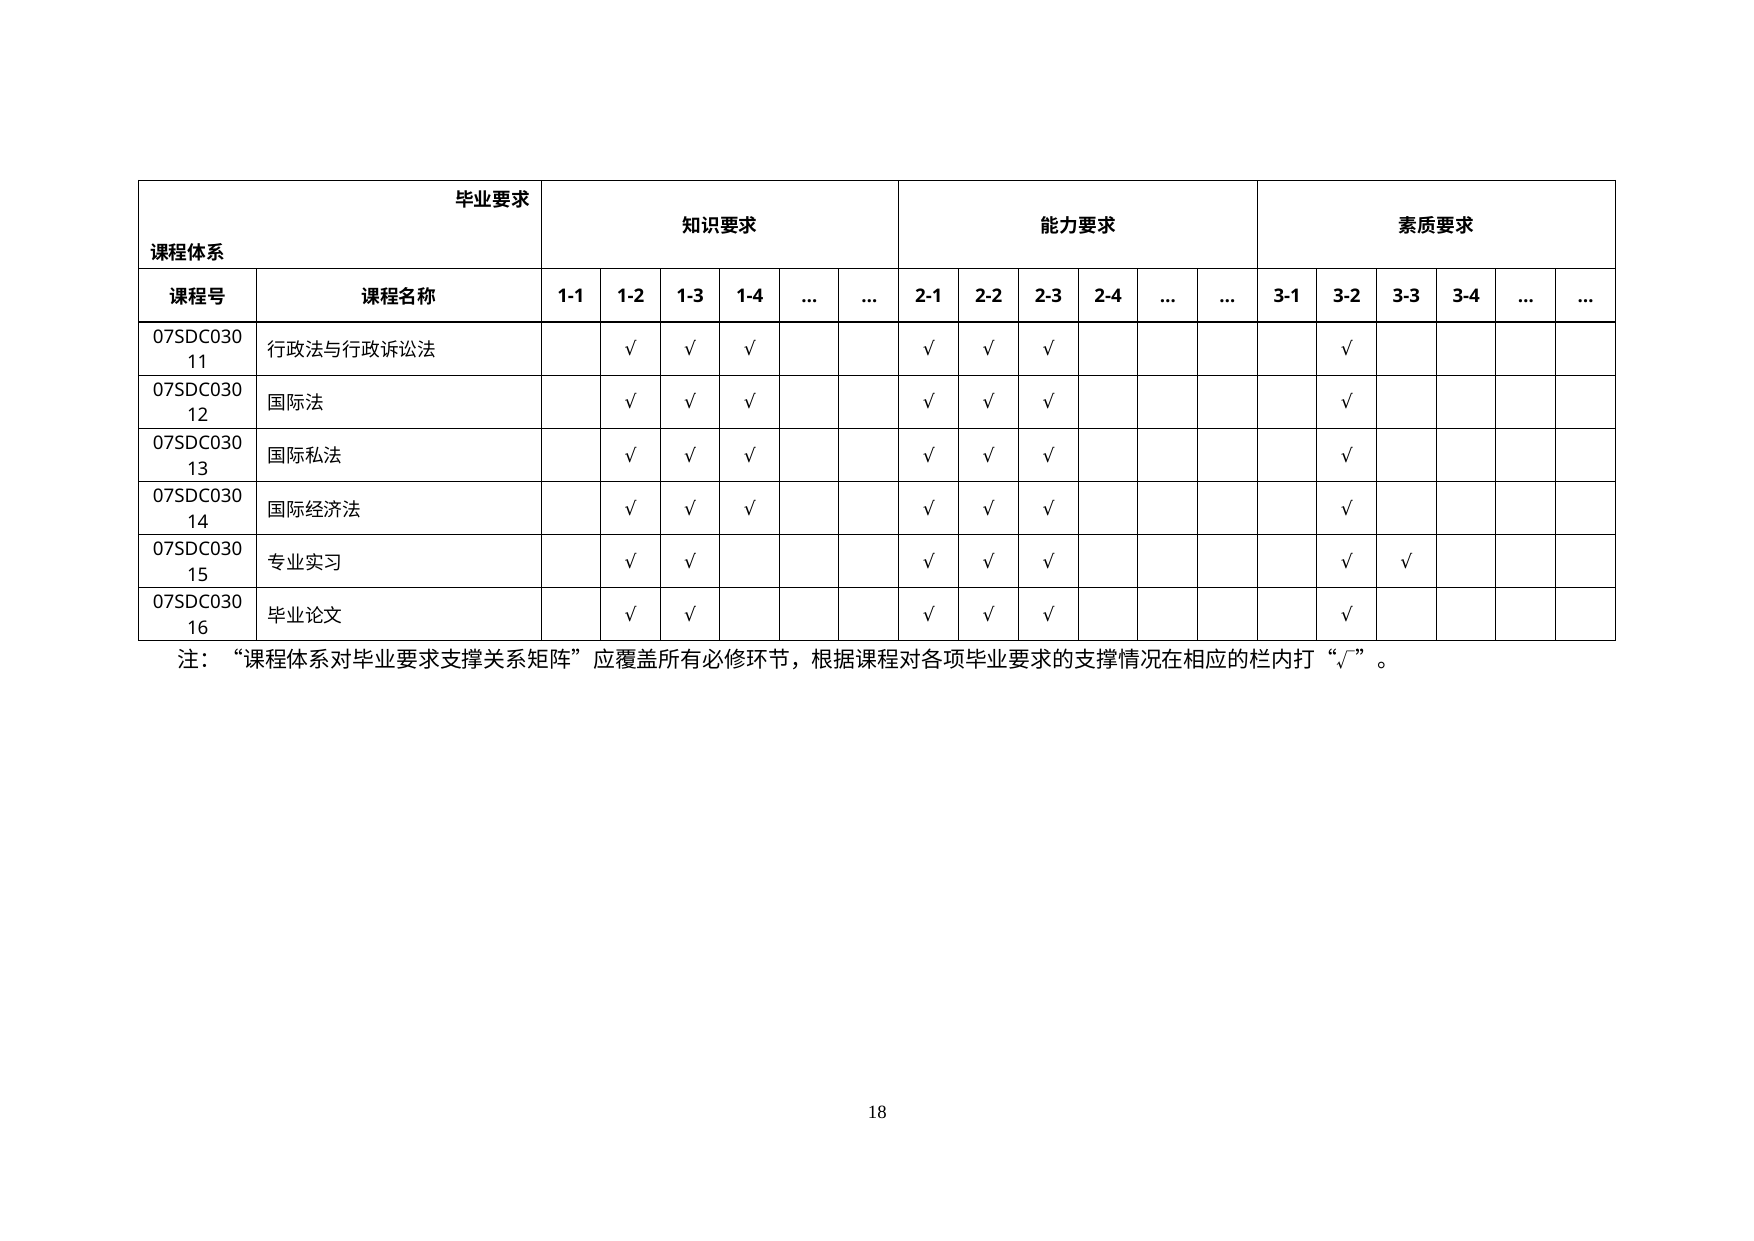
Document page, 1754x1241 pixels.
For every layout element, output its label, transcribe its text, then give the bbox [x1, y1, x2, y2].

table_cell √ [1019, 535, 1078, 587]
text 注：“课程体系对毕业要求支撑关系矩阵”应覆盖所有必修环节，根据课程对各项毕业要求的支撑情况在相应的栏内打“√”。 [177, 641, 1577, 674]
table_cell [1198, 376, 1257, 428]
table_cell 课程号 [139, 269, 256, 321]
table_cell √ [601, 323, 660, 374]
table_cell [1496, 588, 1555, 640]
table_cell … [1556, 269, 1615, 321]
table_cell [1377, 429, 1436, 481]
table_cell 2-3 [1019, 269, 1078, 321]
table_cell [1079, 429, 1137, 481]
table_cell √ [601, 588, 660, 640]
table_cell 3-4 [1437, 269, 1495, 321]
table_cell √ [1019, 482, 1078, 534]
table_cell √ [1019, 588, 1078, 640]
table_cell 07SDC03011 [139, 323, 256, 374]
table_cell [1079, 376, 1137, 428]
table_cell [1138, 429, 1197, 481]
table_cell [1437, 535, 1495, 587]
table_cell 2-4 [1079, 269, 1137, 321]
table_cell √ [1317, 482, 1376, 534]
table_cell √ [720, 376, 779, 428]
table_cell [1138, 323, 1197, 374]
table_cell [542, 429, 600, 481]
table_cell 3-1 [1258, 269, 1316, 321]
table_cell [839, 482, 898, 534]
table_cell [1556, 535, 1615, 587]
table_cell √ [720, 482, 779, 534]
table_cell √ [1317, 429, 1376, 481]
table_cell 国际法 [257, 376, 541, 428]
table_cell [1377, 588, 1436, 640]
table_cell 2-1 [899, 269, 958, 321]
table_cell [1377, 323, 1436, 374]
table_cell 课程名称 [257, 269, 541, 321]
table_cell [1556, 376, 1615, 428]
table_cell 1-3 [661, 269, 719, 321]
table_cell 1-2 [601, 269, 660, 321]
table_cell 3-2 [1317, 269, 1376, 321]
table_header 能力要求 [899, 181, 1257, 268]
table_cell √ [899, 429, 958, 481]
table_cell [1496, 535, 1555, 587]
table_cell [780, 323, 838, 374]
table_cell √ [601, 429, 660, 481]
table_cell [839, 535, 898, 587]
table_cell √ [899, 535, 958, 587]
table_cell √ [661, 323, 719, 374]
table_cell √ [899, 482, 958, 534]
table_cell [1258, 429, 1316, 481]
table_cell √ [1377, 535, 1436, 587]
table_cell 2-2 [959, 269, 1018, 321]
table_cell [542, 323, 600, 374]
table_cell √ [959, 588, 1018, 640]
table_cell [1198, 535, 1257, 587]
table_cell [1198, 588, 1257, 640]
table_cell √ [1317, 535, 1376, 587]
table_cell [780, 588, 838, 640]
table_cell 07SDC03012 [139, 376, 256, 428]
table_cell √ [959, 482, 1018, 534]
table_cell [1496, 482, 1555, 534]
table_cell … [1496, 269, 1555, 321]
table_cell [542, 588, 600, 640]
table_cell √ [661, 376, 719, 428]
table_cell [1138, 588, 1197, 640]
table_cell [839, 588, 898, 640]
table_cell … [1198, 269, 1257, 321]
table_cell [780, 376, 838, 428]
table_cell [1437, 323, 1495, 374]
table_cell [542, 376, 600, 428]
table_cell 3-3 [1377, 269, 1436, 321]
table_cell [1138, 535, 1197, 587]
table_cell 07SDC03013 [139, 429, 256, 481]
table_cell [1258, 588, 1316, 640]
table_cell √ [1019, 429, 1078, 481]
table_cell √ [959, 376, 1018, 428]
table_cell 07SDC03016 [139, 588, 256, 640]
table_cell [1437, 482, 1495, 534]
table_cell [839, 376, 898, 428]
table_cell 专业实习 [257, 535, 541, 587]
table_cell [542, 482, 600, 534]
table_cell [1198, 429, 1257, 481]
table_cell 07SDC03015 [139, 535, 256, 587]
table_cell √ [661, 535, 719, 587]
table_cell [1079, 482, 1137, 534]
table_cell [1258, 376, 1316, 428]
table_cell √ [1317, 376, 1376, 428]
table_header 知识要求 [542, 181, 898, 268]
table_cell … [839, 269, 898, 321]
table_cell 1-4 [720, 269, 779, 321]
table_cell [1496, 429, 1555, 481]
table_cell [1258, 323, 1316, 374]
table_header 素质要求 [1258, 181, 1615, 268]
table_cell 国际私法 [257, 429, 541, 481]
table_cell √ [899, 588, 958, 640]
table_cell [1377, 482, 1436, 534]
table_cell [780, 482, 838, 534]
table_cell √ [959, 429, 1018, 481]
table_cell √ [661, 482, 719, 534]
table_cell √ [601, 376, 660, 428]
table_cell √ [1019, 376, 1078, 428]
table_cell [1079, 588, 1137, 640]
table_cell √ [601, 482, 660, 534]
table_cell [1556, 323, 1615, 374]
table_cell [720, 588, 779, 640]
table_cell [1556, 482, 1615, 534]
table_cell √ [959, 323, 1018, 374]
table_cell [1556, 588, 1615, 640]
table_cell [1496, 323, 1555, 374]
table_cell [1138, 482, 1197, 534]
table_cell √ [661, 429, 719, 481]
table_cell … [780, 269, 838, 321]
table_cell √ [899, 323, 958, 374]
table_cell [1496, 376, 1555, 428]
table_cell [720, 535, 779, 587]
table_cell √ [959, 535, 1018, 587]
table_cell 1-1 [542, 269, 600, 321]
table_cell 国际经济法 [257, 482, 541, 534]
table_cell √ [1317, 588, 1376, 640]
table_cell 07SDC03014 [139, 482, 256, 534]
table_cell √ [661, 588, 719, 640]
table_cell [542, 535, 600, 587]
table_cell [1556, 429, 1615, 481]
table_cell … [1138, 269, 1197, 321]
table_cell [1258, 535, 1316, 587]
table_cell [1198, 482, 1257, 534]
table_cell [1437, 429, 1495, 481]
table_cell [1138, 376, 1197, 428]
table_cell √ [720, 323, 779, 374]
table_cell [780, 535, 838, 587]
table_cell [780, 429, 838, 481]
table_header 毕业要求 课程体系 [139, 181, 541, 268]
table_cell √ [1019, 323, 1078, 374]
table_cell 毕业论文 [257, 588, 541, 640]
table_cell [1079, 535, 1137, 587]
table_cell [1198, 323, 1257, 374]
table_cell [1079, 323, 1137, 374]
table_cell √ [720, 429, 779, 481]
table_cell √ [601, 535, 660, 587]
table_cell [839, 323, 898, 374]
table_cell [1437, 376, 1495, 428]
table_cell [1258, 482, 1316, 534]
table_cell 行政法与行政诉讼法 [257, 323, 541, 374]
table_cell [1377, 376, 1436, 428]
table_cell √ [1317, 323, 1376, 374]
table_cell √ [899, 376, 958, 428]
table_cell [1437, 588, 1495, 640]
table_cell [839, 429, 898, 481]
